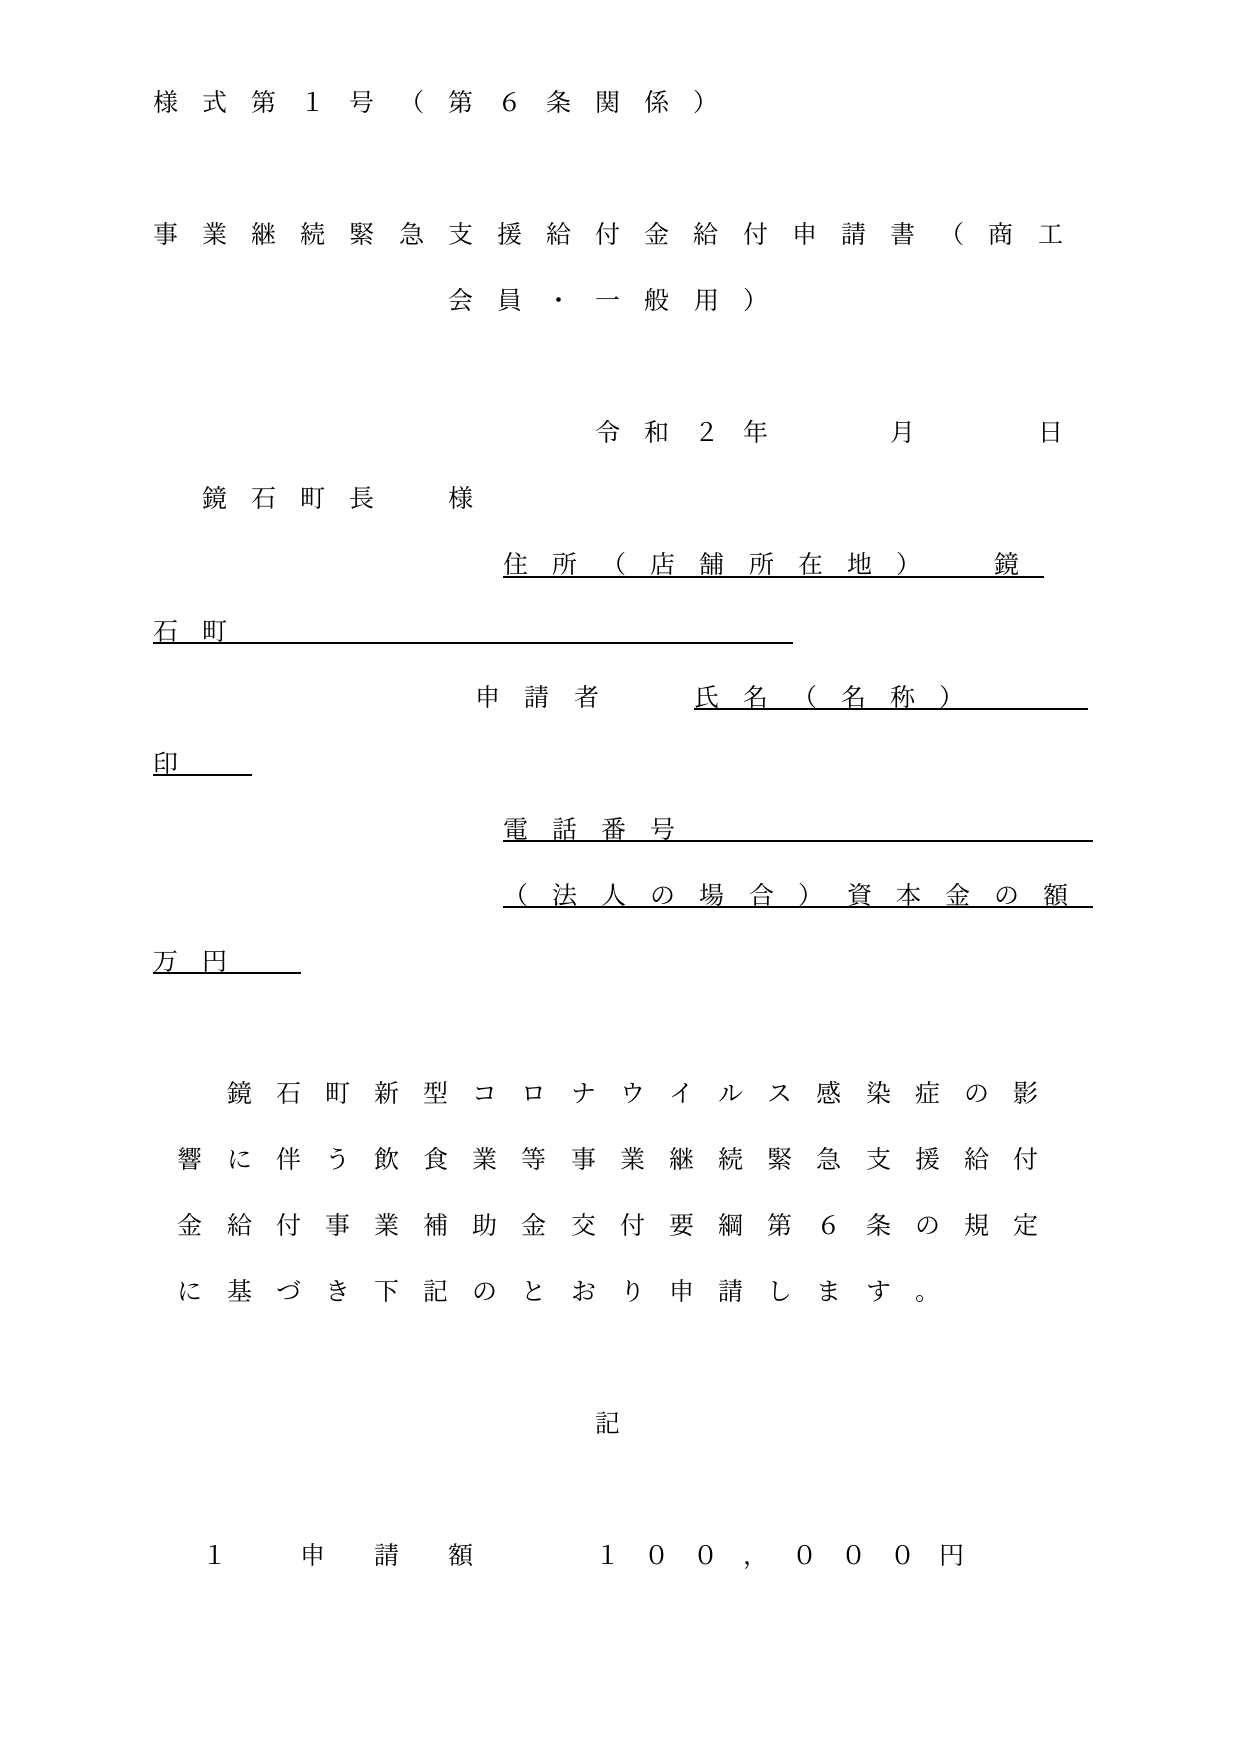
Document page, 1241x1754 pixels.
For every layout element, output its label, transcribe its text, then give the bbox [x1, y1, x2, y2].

text 令和２年 月 日 [153, 398, 1087, 464]
text １ 申 請 額 １００，０００円 [153, 1521, 1087, 1587]
text 鏡石町新型コロナウイルス感染症の影響に伴う飲食業等事業継続緊急支援給付金給付事業補助金交付要綱第６条の規定に基づき下記のとおり申請します。 [174, 1058, 1087, 1323]
text 記 [153, 1389, 1087, 1455]
text 様式第１号（第６条関係） [153, 68, 1087, 134]
text 申請者 氏名（名称） 印 [153, 662, 1087, 794]
text （法人の場合）資本金の額 万円 [153, 860, 1117, 992]
text 鏡石町長 様 [153, 464, 1087, 530]
text 事業継続緊急支援給付金給付申請書（商工会員・一般用） [153, 200, 1087, 332]
text 電話番号 [153, 794, 1117, 860]
text 住所（店舗所在地） 鏡石町 [153, 530, 1087, 662]
